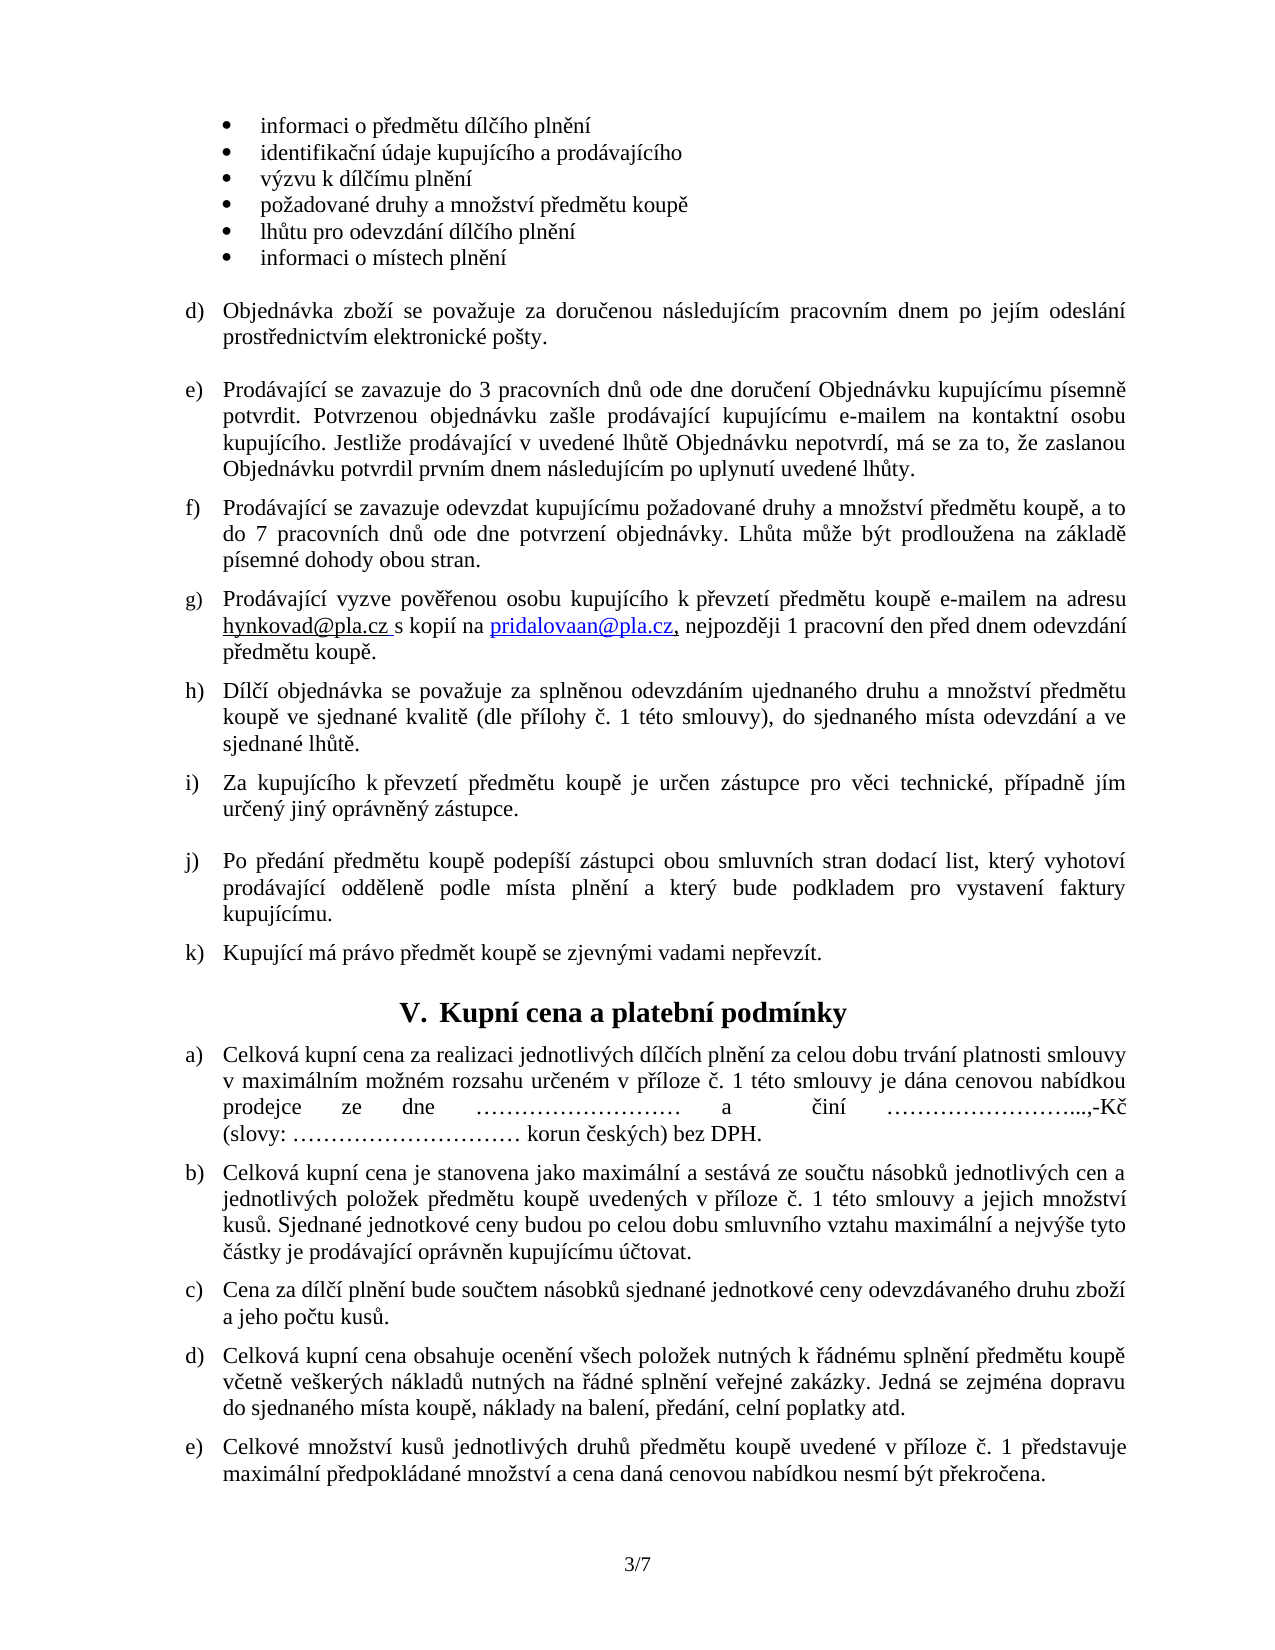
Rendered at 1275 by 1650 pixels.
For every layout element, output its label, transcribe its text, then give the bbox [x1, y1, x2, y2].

subtitle Kupní cena a platební podmínky [148, 995, 1127, 1028]
list výzvu k dílčímu plnění [223, 165, 1127, 191]
list Dílčí objednávka se považuje za splněnou odevzdáním ujednaného druhu a množství předmětu koupě ve sjednané kvalitě (dle přílohy č. 1 této smlouvy), do sjednaného místa odevzdání a ve sjednané lhůtě. [185, 677, 1127, 756]
list Za kupujícího k převzetí předmětu koupě je určen zástupce pro věci technické, případně jím určený jiný oprávněný zástupce. [185, 768, 1127, 821]
list Objednávka zboží se považuje za doručenou následujícím pracovním dnem po jejím odeslání prostřednictvím elektronické pošty. [185, 297, 1127, 349]
list Cena za dílčí plnění bude součtem násobků sjednané jednotkové ceny odevzdávaného druhu zboží a jeho počtu kusů. [185, 1277, 1127, 1329]
list Celková kupní cena je stanovena jako maximální a sestává ze součtu násobků jednotlivých cen a jednotlivých položek předmětu koupě uvedených v příloze č. 1 této smlouvy a jejich množství kusů. Sjednané jednotkové ceny budou po celou dobu smluvního vztahu maximální a nejvýše tyto částky je prodávající oprávněn kupujícímu účtovat. [185, 1159, 1127, 1264]
list Prodávající vyzve pověřenou osobu kupujícího k převzetí předmětu koupě e-mailem na adresu hynkovad@pla.cz s kopií na pridalovaan@pla.cz, nejpozději 1 pracovní den před dnem odevzdání předmětu koupě. [185, 585, 1127, 664]
list Celkové množství kusů jednotlivých druhů předmětu koupě uvedené v příloze č. 1 představuje maximální předpokládané množství a cena daná cenovou nabídkou nesmí být překročena. [185, 1433, 1127, 1486]
list informaci o místech plnění [223, 244, 1127, 271]
list Prodávající se zavazuje odevzdat kupujícímu požadované druhy a množství předmětu koupě, a to do 7 pracovních dnů ode dne potvrzení objednávky. Lhůta může být prodloužena na základě písemné dohody obou stran. [185, 494, 1127, 573]
list Po předání předmětu koupě podepíší zástupci obou smluvních stran dodací list, který vyhotoví prodávající odděleně podle místa plnění a který bude podkladem pro vystavení faktury kupujícímu. [185, 848, 1127, 927]
list Celková kupní cena obsahuje ocenění všech položek nutných k řádnému splnění předmětu koupě včetně veškerých nákladů nutných na řádné splnění veřejné zakázky. Jedná se zejména dopravu do sjednaného místa koupě, náklady na balení, předání, celní poplatky atd. [185, 1342, 1127, 1421]
list Celková kupní cena za realizaci jednotlivých dílčích plnění za celou dobu trvání platnosti smlouvy v maximálním možném rozsahu určeném v příloze č. 1 této smlouvy je dána cenovou nabídkou prodejce ze dne ……………………… a činí ……………………...,-Kč (slovy: ………………………… korun českých) bez DPH. [185, 1041, 1127, 1146]
list lhůtu pro odevzdání dílčího plnění [223, 218, 1127, 244]
list informaci o předmětu dílčího plnění [223, 112, 1127, 139]
list Kupující má právo předmět koupě se zjevnými vadami nepřevzít. [185, 939, 1127, 966]
list požadované druhy a množství předmětu koupě [223, 191, 1127, 218]
list Prodávající se zavazuje do 3 pracovních dnů ode dne doručení Objednávku kupujícímu písemně potvrdit. Potvrzenou objednávku zašle prodávající kupujícímu e-mailem na kontaktní osobu kupujícího. Jestliže prodávající v uvedené lhůtě Objednávku nepotvrdí, má se za to, že zaslanou Objednávku potvrdil prvním dnem následujícím po uplynutí uvedené lhůty. [185, 376, 1127, 481]
list identifikační údaje kupujícího a prodávajícího [223, 139, 1127, 165]
